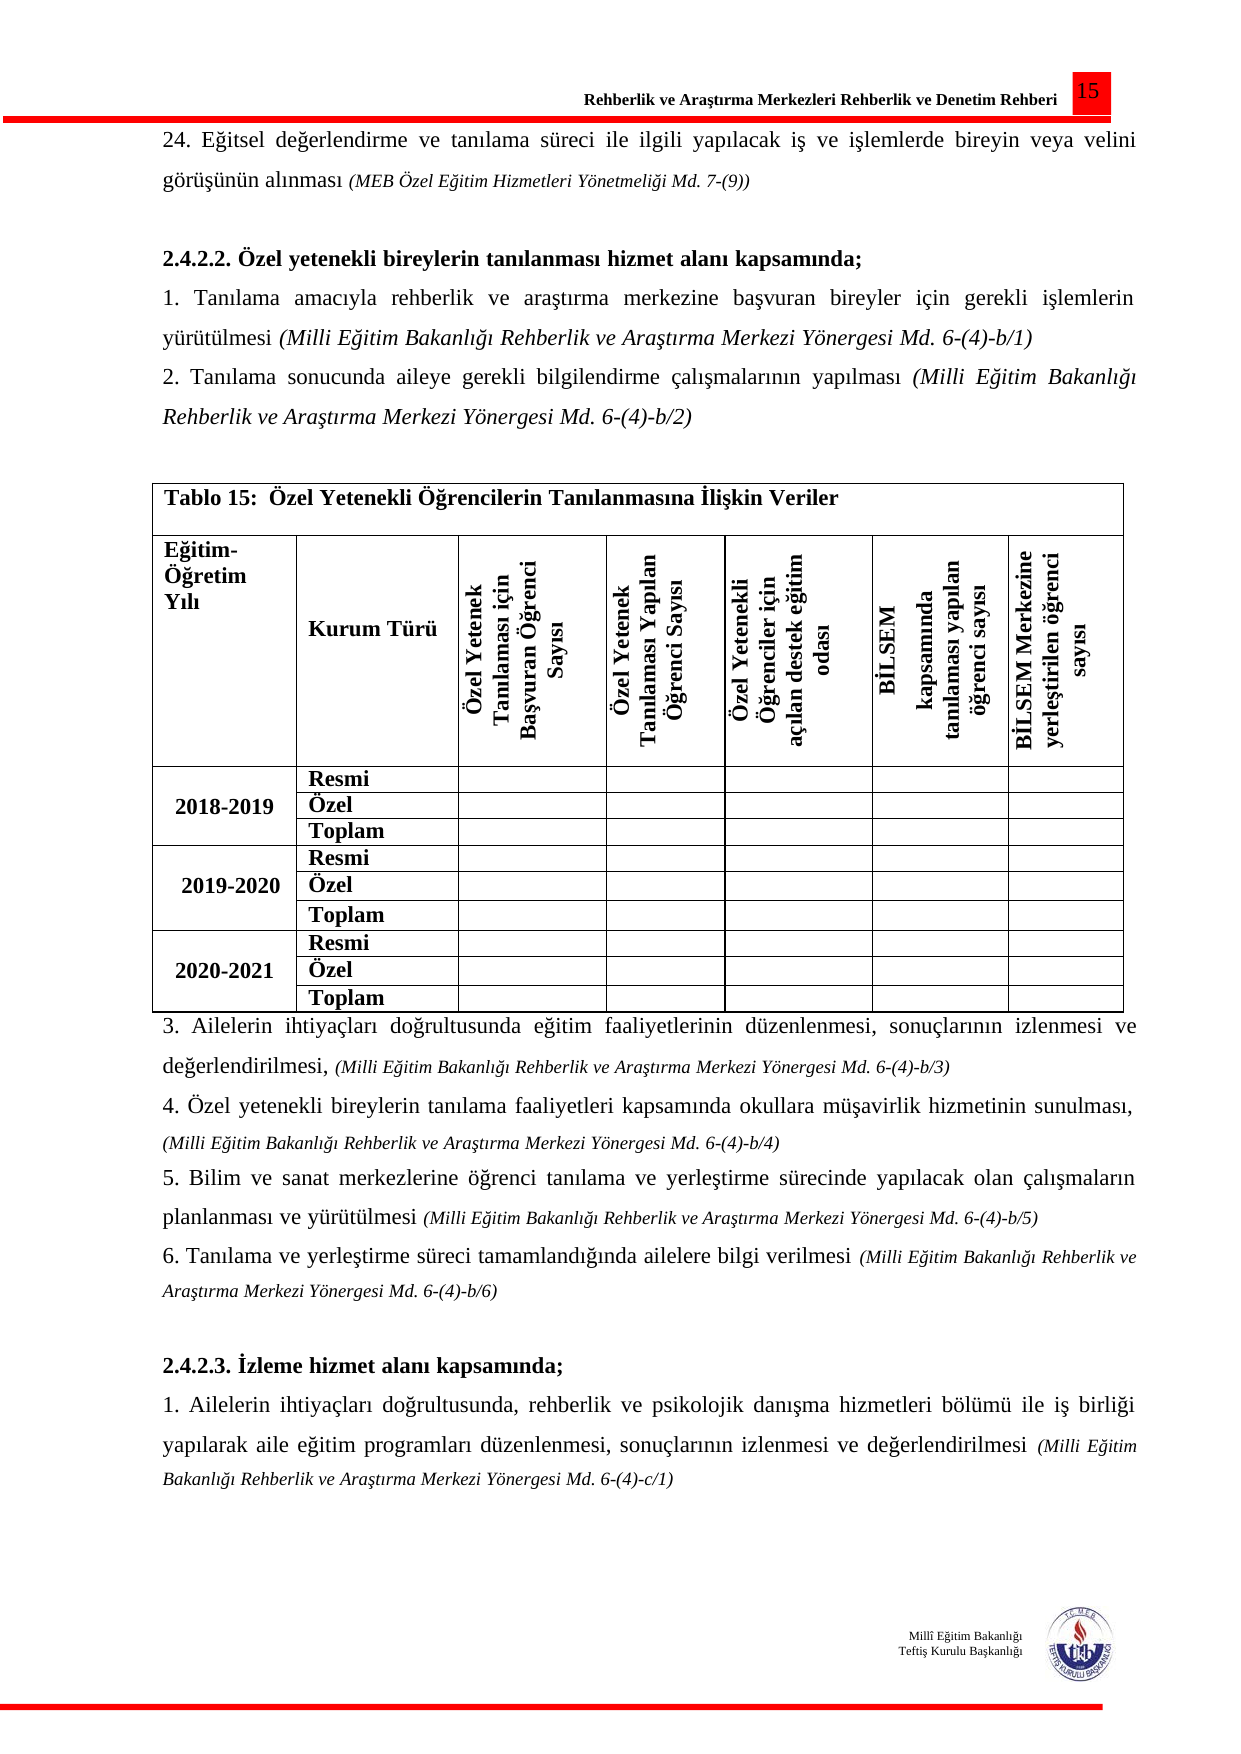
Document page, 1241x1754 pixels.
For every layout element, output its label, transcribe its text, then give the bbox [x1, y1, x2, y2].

table_cell Resmi [297, 931, 458, 956]
table_cell [1009, 793, 1123, 818]
table_cell [873, 767, 1008, 792]
table_header Tablo 15: Özel Yetenekli Öğrencilerin Tanılanmasına İlişkin Veriler [153, 484, 1123, 535]
table_cell [607, 846, 724, 871]
table_cell BİLSEM kapsamında tanılaması yapılan öğrenci sayısı [873, 536, 1008, 766]
table_cell [459, 767, 606, 792]
table_cell [607, 957, 724, 985]
table_cell [726, 931, 872, 956]
table_cell 2020-2021 [153, 931, 296, 1011]
table_cell Resmi [297, 846, 458, 871]
table_cell [459, 793, 606, 818]
table_cell Resmi [297, 767, 458, 792]
table_cell [607, 931, 724, 956]
list Bilim ve sanat merkezlerine öğrenci tanılama ve yerleştirme sürecinde yapılacak olan çalışmaların planlanması ve yürütülmesi (Milli Eğitim Bakanlığı Rehberlik ve Araştırma Merkezi Yönergesi Md. 6-(4)-b/5) [162, 1164, 1137, 1229]
text yürütülmesi (Milli Eğitim Bakanlığı Rehberlik ve Araştırma Merkezi Yönergesi Md. 6-(4)-b/1) [162, 324, 1165, 350]
table_cell [873, 819, 1008, 844]
table_cell [1009, 819, 1123, 844]
list Tanılama amacıyla rehberlik ve araştırma merkezine başvuran bireyler için gerekli işlemlerin [162, 284, 1165, 311]
table_cell [726, 819, 872, 844]
picture [1045, 1606, 1116, 1682]
table_cell [607, 901, 724, 929]
table_cell [459, 931, 606, 956]
table_cell Özel Yetenekli Öğrenciler için açılan destek eğitim odası [726, 536, 872, 766]
table_cell [726, 872, 872, 900]
list Ailelerin ihtiyaçları doğrultusunda, rehberlik ve psikolojik danışma hizmetleri bölümü ile iş birliği yapılarak aile eğitim programları düzenlenmesi, sonuçlarının izlenmesi ve değerlendirilmesi (Milli Eğitim Bakanlığı Rehberlik ve Araştırma Merkezi Yönergesi Md. 6-(4)-c/1) [162, 1391, 1137, 1489]
table_cell [726, 767, 872, 792]
table_cell [726, 957, 872, 985]
table_cell [726, 986, 872, 1011]
table_cell [459, 846, 606, 871]
table_cell [607, 793, 724, 818]
table_cell [873, 846, 1008, 871]
list İzleme hizmet alanı kapsamında; [162, 1352, 1165, 1378]
table_cell [726, 793, 872, 818]
list Eğitsel değerlendirme ve tanılama süreci ile ilgili yapılacak iş ve işlemlerde bireyin veya velini görüşünün alınması (MEB Özel Eğitim Hizmetleri Yönetmeliği Md. 7-(9)) [162, 126, 1137, 192]
table_cell [607, 819, 724, 844]
table_cell [873, 793, 1008, 818]
table_cell Özel [297, 872, 458, 900]
table_cell [873, 957, 1008, 985]
table_cell [1009, 846, 1123, 871]
table_cell [1009, 931, 1123, 956]
table_cell [873, 986, 1008, 1011]
table_cell [607, 767, 724, 792]
table_cell Özel [297, 957, 458, 985]
table_cell Toplam [297, 819, 458, 844]
table_cell Özel Yetenek Tanılaması Yapılan Öğrenci Sayısı [607, 536, 724, 766]
table_cell Özel [297, 793, 458, 818]
table_cell [873, 901, 1008, 929]
table_cell [459, 901, 606, 929]
table_cell [1009, 767, 1123, 792]
table_cell [1009, 986, 1123, 1011]
table_cell [607, 986, 724, 1011]
table_cell Toplam [297, 986, 458, 1011]
table_cell 2019-2020 [153, 846, 296, 929]
table_cell 2018-2019 [153, 767, 296, 844]
list Tanılama ve yerleştirme süreci tamamlandığında ailelere bilgi verilmesi (Milli Eğitim Bakanlığı Rehberlik ve Araştırma Merkezi Yönergesi Md. 6-(4)-b/6) [162, 1243, 1137, 1301]
table_cell [459, 986, 606, 1011]
table_cell BİLSEM Merkezine yerleştirilen öğrenci sayısı [1009, 536, 1123, 766]
table_cell [459, 819, 606, 844]
table_cell Toplam [297, 901, 458, 929]
table_cell [873, 872, 1008, 900]
table_cell Eğitim- Öğretim Yılı [153, 536, 296, 766]
table_cell [726, 901, 872, 929]
table_cell Özel Yetenek Tanılaması için Başvuran Öğrenci Sayısı [459, 536, 606, 766]
list Tanılama sonucunda aileye gerekli bilgilendirme çalışmalarının yapılması (Milli Eğitim Bakanlığı Rehberlik ve Araştırma Merkezi Yönergesi Md. 6-(4)-b/2) [162, 363, 1137, 429]
list Ailelerin ihtiyaçları doğrultusunda eğitim faaliyetlerinin düzenlenmesi, sonuçlarının izlenmesi ve değerlendirilmesi, (Milli Eğitim Bakanlığı Rehberlik ve Araştırma Merkezi Yönergesi Md. 6-(4)-b/3) [162, 1013, 1137, 1079]
list Özel yetenekli bireylerin tanılama faaliyetleri kapsamında okullara müşavirlik hizmetinin sunulması, [162, 1092, 1165, 1118]
text (Milli Eğitim Bakanlığı Rehberlik ve Araştırma Merkezi Yönergesi Md. 6-(4)-b/4) [162, 1132, 1165, 1153]
table_cell [1009, 901, 1123, 929]
table_cell [607, 872, 724, 900]
table_cell [1009, 957, 1123, 985]
list Özel yetenekli bireylerin tanılanması hizmet alanı kapsamında; [162, 245, 1165, 272]
table_cell [459, 872, 606, 900]
table_cell [873, 931, 1008, 956]
table_cell [459, 957, 606, 985]
table_cell Kurum Türü [297, 536, 458, 766]
table_cell [726, 846, 872, 871]
table_cell [1009, 872, 1123, 900]
